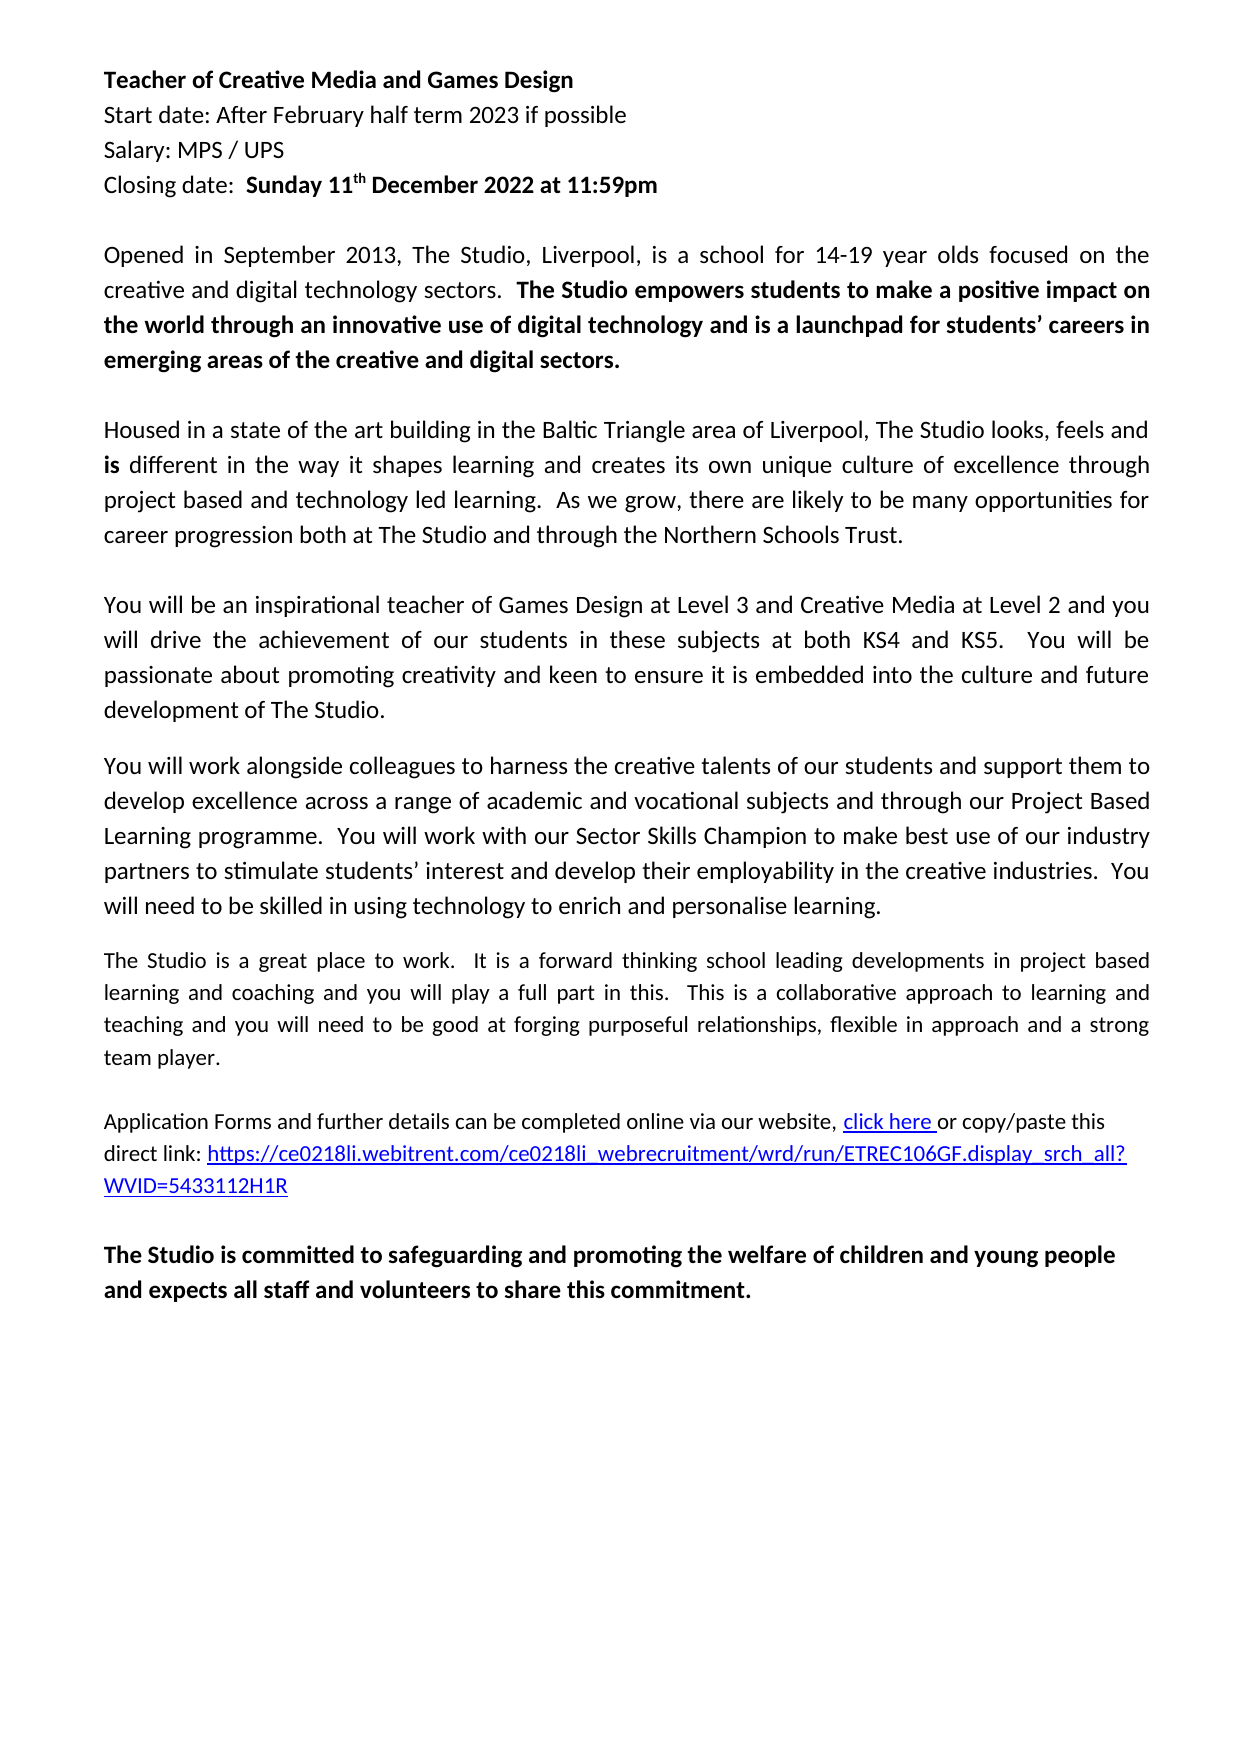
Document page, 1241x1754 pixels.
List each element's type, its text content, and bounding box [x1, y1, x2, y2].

text The Studio is committed to safeguarding and promoting the welfare of children and young people and expects all staff and volunteers to share this commitment. [103, 1239, 1152, 1304]
text Start date: After February half term 2023 if possible [103, 99, 1152, 130]
text Salary: MPS / UPS [103, 134, 1152, 165]
text Opened in September 2013, The Studio, Liverpool, is a school for 14-19 year olds focused on the creative and digital technology sectors. The Studio empowers students to make a positive impact on the world through an innovative use of digital technology and is a launchpad for students’ careers in emerging areas of the creative and digital sectors. [103, 239, 1152, 375]
text Housed in a state of the art building in the Baltic Triangle area of Liverpool, The Studio looks, feels and is different in the way it shapes learning and creates its own unique culture of excellence through project based and technology led learning. As we grow, there are likely to be many opportunities for career progression both at The Studio and through the Northern Schools Trust. [103, 414, 1152, 550]
text You will work alongside colleagues to harness the creative talents of our students and support them to develop excellence across a range of academic and vocational subjects and through our Project Based Learning programme. You will work with our Sector Skills Champion to make best use of our industry partners to stimulate students’ interest and develop their employability in the creative industries. You will need to be skilled in using technology to enrich and personalise learning. [103, 750, 1152, 921]
text Closing date: Sunday 11th December 2022 at 11:59pm [103, 169, 1142, 200]
text You will be an inspirational teacher of Games Design at Level 3 and Creative Media at Level 2 and you will drive the achievement of our students in these subjects at both KS4 and KS5. You will be passionate about promoting creativity and keen to ensure it is embedded into the culture and future development of The Studio. [103, 589, 1152, 725]
text Application Forms and further details can be completed online via our website, click here or copy/paste this direct link: https://ce0218li.webitrent.com/ce0218li_webrecruitment/wrd/run/ETREC106GF.display_srch_all?WVID=5433112H1R [103, 1107, 1142, 1199]
text Teacher of Creative Media and Games Design [103, 64, 1152, 95]
text The Studio is a great place to work. It is a forward thinking school leading developments in project based learning and coaching and you will play a full part in this. This is a collaborative approach to learning and teaching and you will need to be good at forging purposeful relationships, flexible in approach and a strong team player. [103, 946, 1152, 1071]
